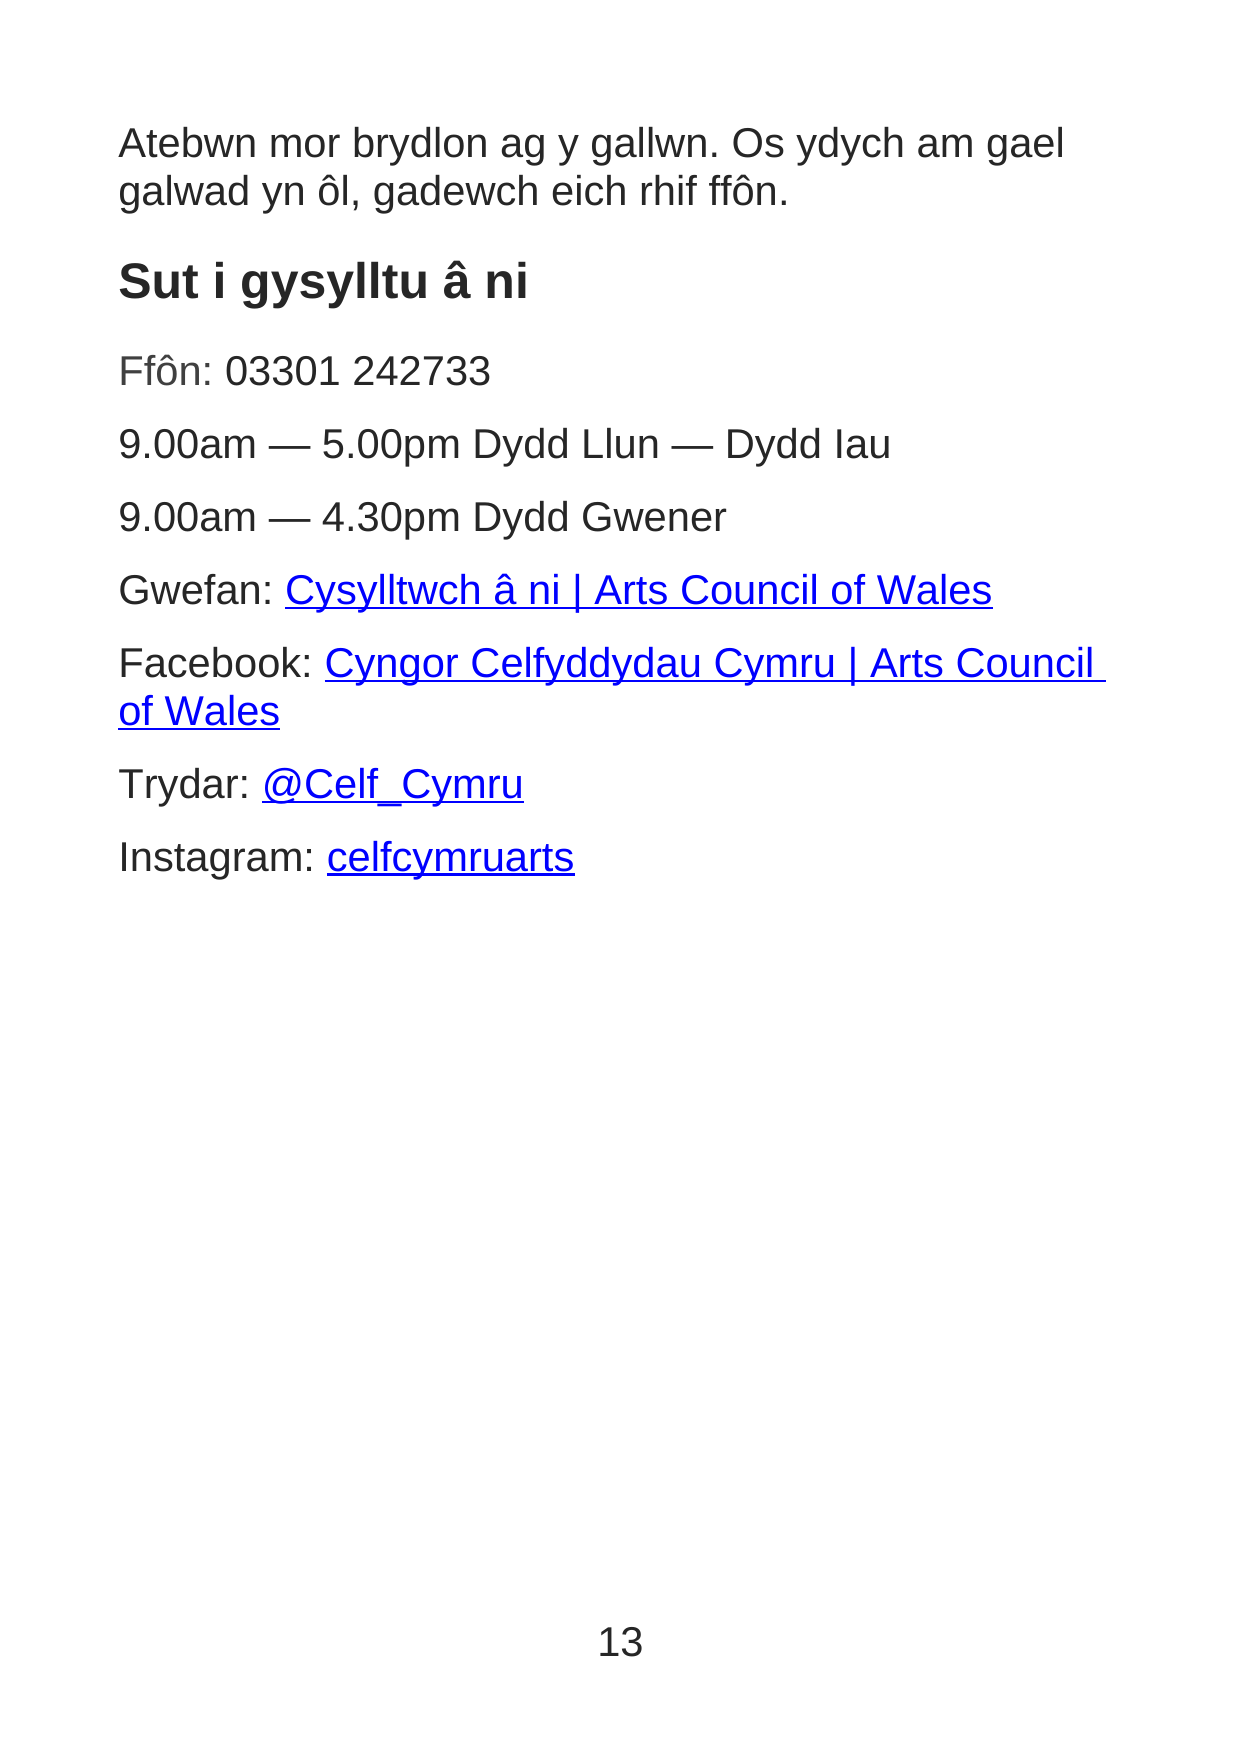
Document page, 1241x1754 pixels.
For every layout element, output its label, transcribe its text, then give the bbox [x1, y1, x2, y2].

text Ffôn: 03301 242733 [118, 346, 1122, 394]
text 9.00am — 5.00pm Dydd Llun — Dydd Iau [118, 419, 1122, 467]
text Trydar: @Celf_Cymru [118, 759, 1122, 807]
text Facebook: Cyngor Celfyddydau Cymru | Arts Council of Wales [118, 638, 1122, 734]
text Instagram: celfcymruarts [118, 832, 1122, 880]
text 9.00am — 4.30pm Dydd Gwener [118, 492, 1122, 540]
text Gwefan: Cysylltwch â ni | Arts Council of Wales [118, 565, 1122, 613]
text Atebwn mor brydlon ag y gallwn. Os ydych am gael galwad yn ôl, gadewch eich rhif ffôn. [118, 118, 1122, 214]
subtitle Sut i gysylltu â ni [118, 251, 1122, 309]
